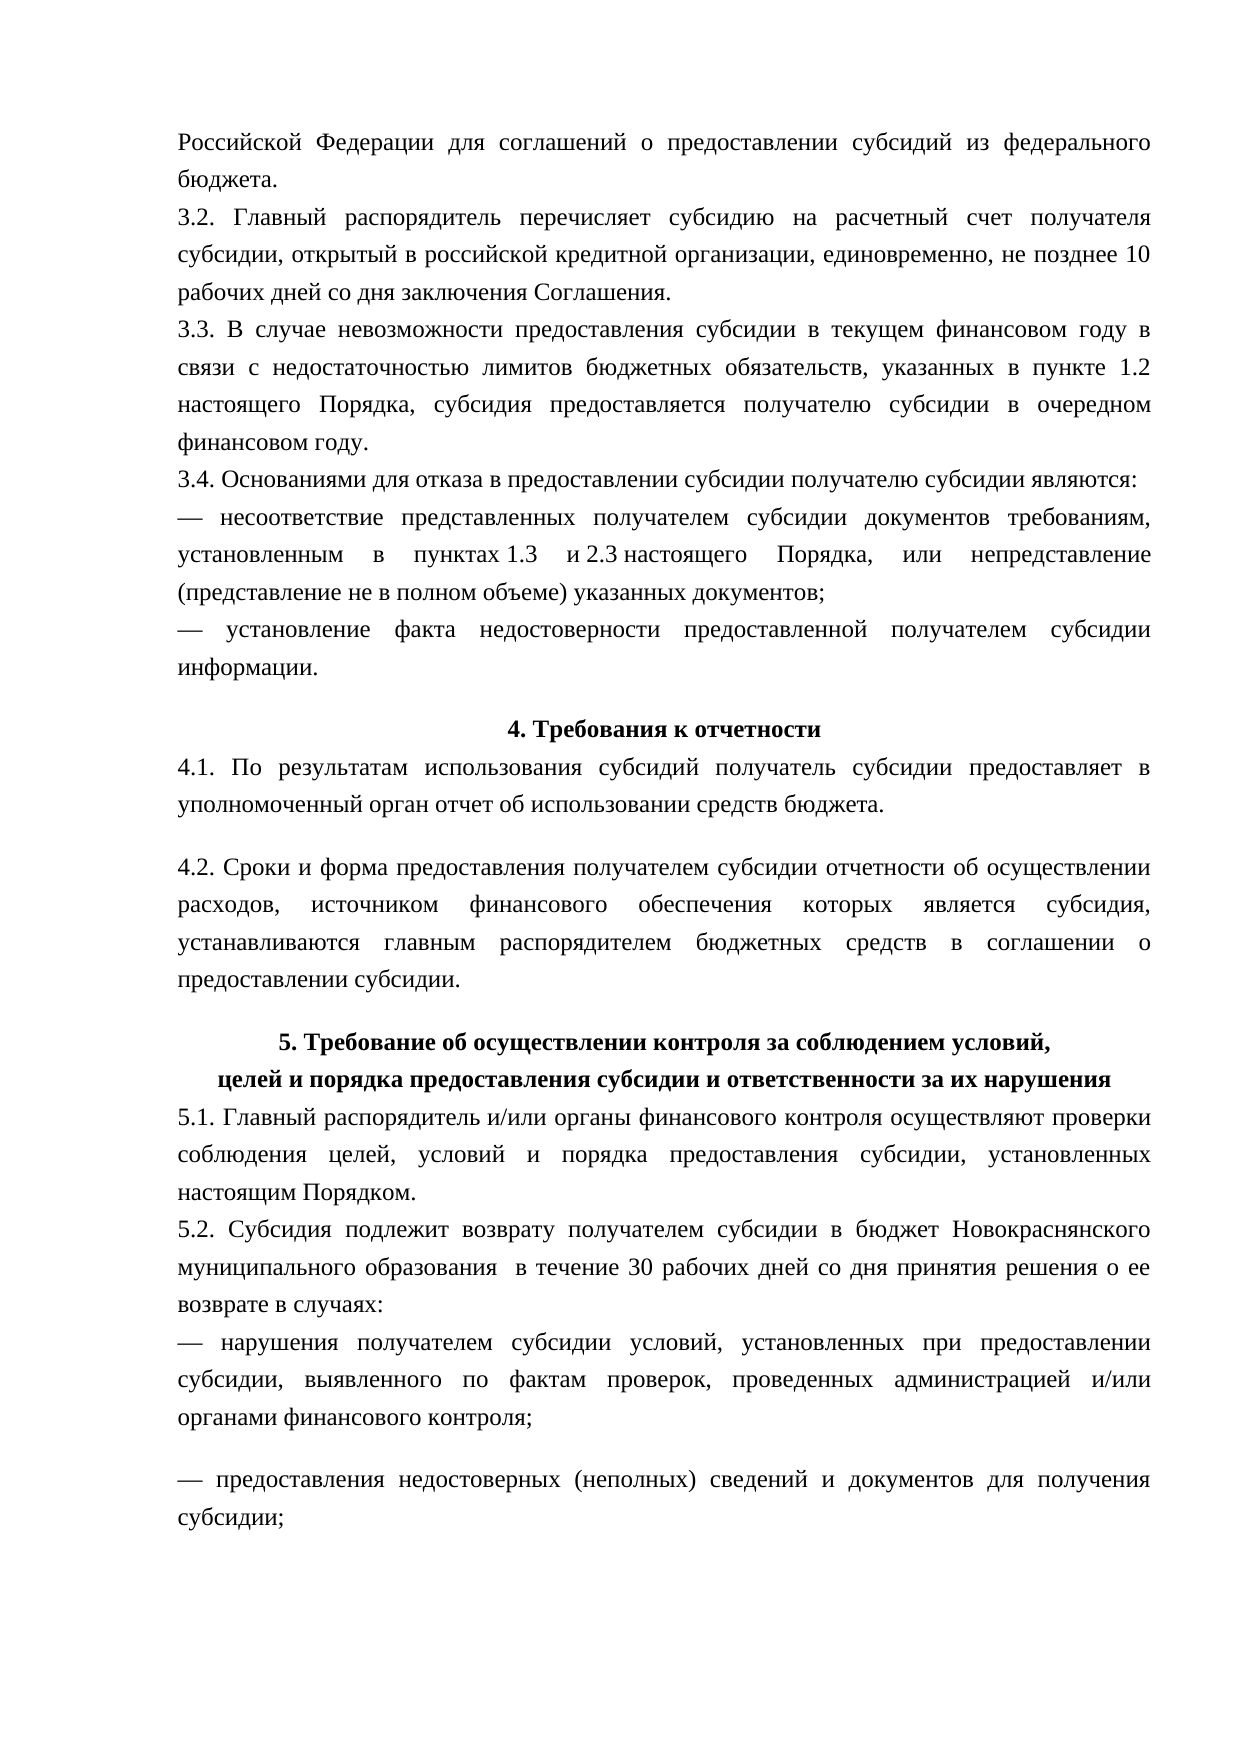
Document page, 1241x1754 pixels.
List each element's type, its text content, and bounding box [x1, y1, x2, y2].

text 3.3. В случае невозможности предоставления субсидии в текущем финансовом году в связи с недостаточностью лимитов бюджетных обязательств, указанных в пункте 1.2 настоящего Порядка, субсидия предоставляется получателю субсидии в очередном финансовом году. [177, 306, 1152, 456]
text — установление факта недостоверности предоставленной получателем субсидии информации. [177, 606, 1152, 681]
text — несоответствие представленных получателем субсидии документов требованиям, установленным в пунктах 1.3 и 2.3 настоящего Порядка, или непредставление (представление не в полном объеме) указанных документов; [177, 493, 1152, 606]
text 3.2. Главный распорядитель перечисляет субсидию на расчетный счет получателя субсидии, открытый в российской кредитной организации, единовременно, не позднее 10 рабочих дней со дня заключения Соглашения. [177, 193, 1152, 306]
text 5.1. Главный распорядитель и/или органы финансового контроля осуществляют проверки соблюдения целей, условий и порядка предоставления субсидии, установленных настоящим Порядком. [177, 1093, 1152, 1206]
text 4.1. По результатам использования субсидий получатель субсидии предоставляет в уполномоченный орган отчет об использовании средств бюджета. [177, 743, 1152, 818]
text 4.2. Сроки и форма предоставления получателем субсидии отчетности об осуществлении расходов, источником финансового обеспечения которых является субсидия, устанавливаются главным распорядителем бюджетных средств в соглашении о предоставлении субсидии. [177, 843, 1152, 993]
text целей и порядка предоставления субсидии и ответственности за их нарушения [177, 1056, 1152, 1093]
text 5. Требование об осуществлении контроля за соблюдением условий, [177, 1018, 1152, 1056]
text — предоставления недостоверных (неполных) сведений и документов для получения субсидии; [177, 1456, 1152, 1531]
text — нарушения получателем субсидии условий, установленных при предоставлении субсидии, выявленного по фактам проверок, проведенных администрацией и/или органами финансового контроля; [177, 1318, 1152, 1431]
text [177, 118, 1152, 193]
text 3.4. Основаниями для отказа в предоставлении субсидии получателю субсидии являются: [177, 456, 1152, 493]
text 4. Требования к отчетности [177, 706, 1152, 743]
text 5.2. Субсидия подлежит возврату получателем субсидии в бюджет Новокраснянского муниципального образования в течение 30 рабочих дней со дня принятия решения о ее возврате в случаях: [177, 1206, 1152, 1318]
